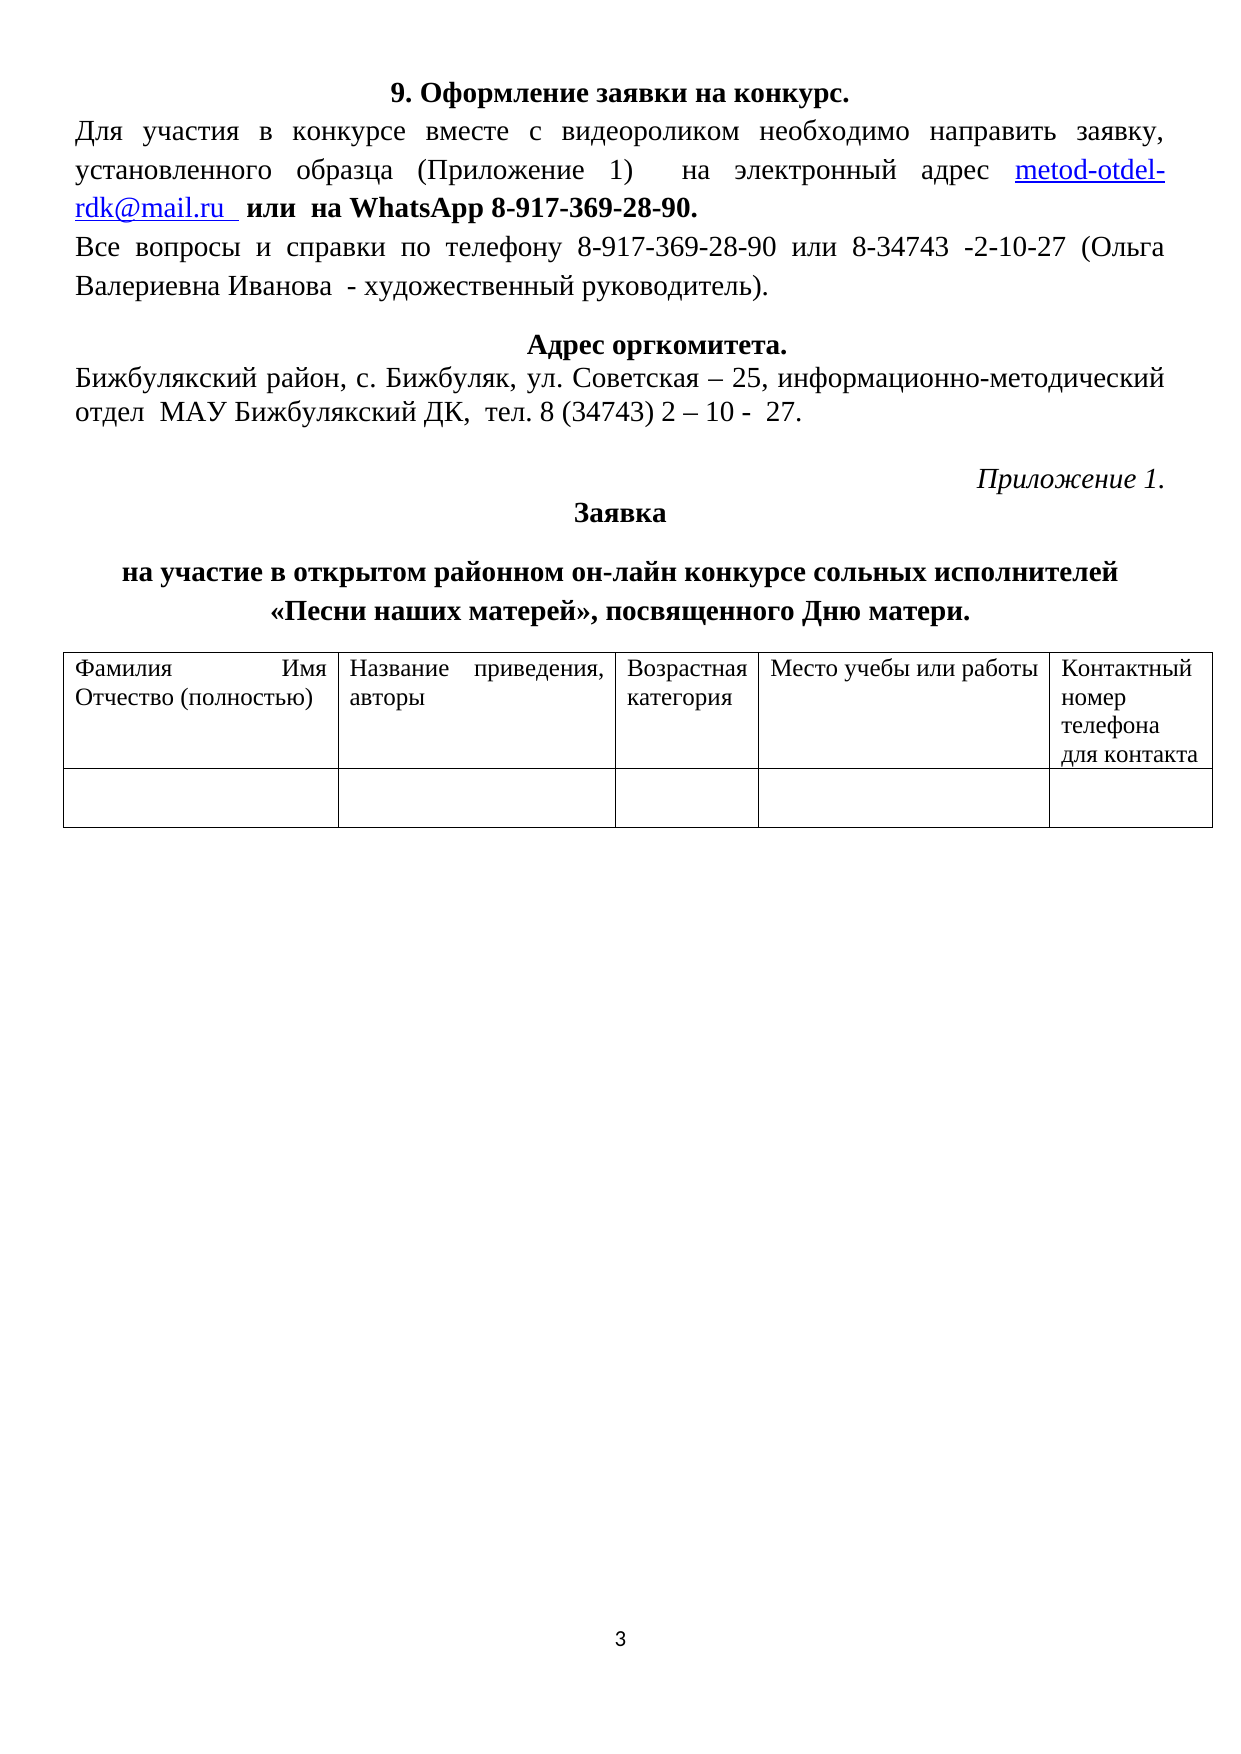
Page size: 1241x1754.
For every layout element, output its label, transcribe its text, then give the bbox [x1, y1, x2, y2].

text на участие в открытом районном он-лайн конкурсе сольных исполнителей «Песни наших матерей», посвященного Дню матери. [75, 554, 1165, 626]
table_cell [339, 769, 615, 827]
table_header Контактный номер телефона для контакта [1050, 653, 1212, 768]
text 9. Оформление заявки на конкурс. [75, 75, 1165, 108]
text Заявка [75, 495, 1165, 528]
table_header Место учебы или работы [759, 653, 1049, 768]
text Для участия в конкурсе вместе с видеороликом необходимо направить заявку, установленного образца (Приложение 1) на электронный адрес metod-otdel-rdk@mail.ru или на WhatsApp 8-917-369-28-90. [75, 113, 1165, 224]
table_cell [1050, 769, 1212, 827]
table_cell [616, 769, 758, 827]
table_cell [64, 769, 338, 827]
table_header Возрастная категория [616, 653, 758, 768]
text Приложение 1. [75, 461, 1165, 495]
text Адрес оргкомитета. [75, 327, 1165, 361]
table_header Фамилия Имя Отчество (полностью) [64, 653, 338, 768]
table_cell [759, 769, 1049, 827]
text Бижбулякский район, с. Бижбуляк, ул. Советская – 25, информационно-методический отдел МАУ Бижбулякский ДК, тел. 8 (34743) 2 – 10 - 27. [75, 361, 1165, 428]
text Все вопросы и справки по телефону 8-917-369-28-90 или 8-34743 -2-10-27 (Ольга Валериевна Иванова - художественный руководитель). [75, 229, 1165, 301]
table_header Название приведения, авторы [339, 653, 615, 768]
